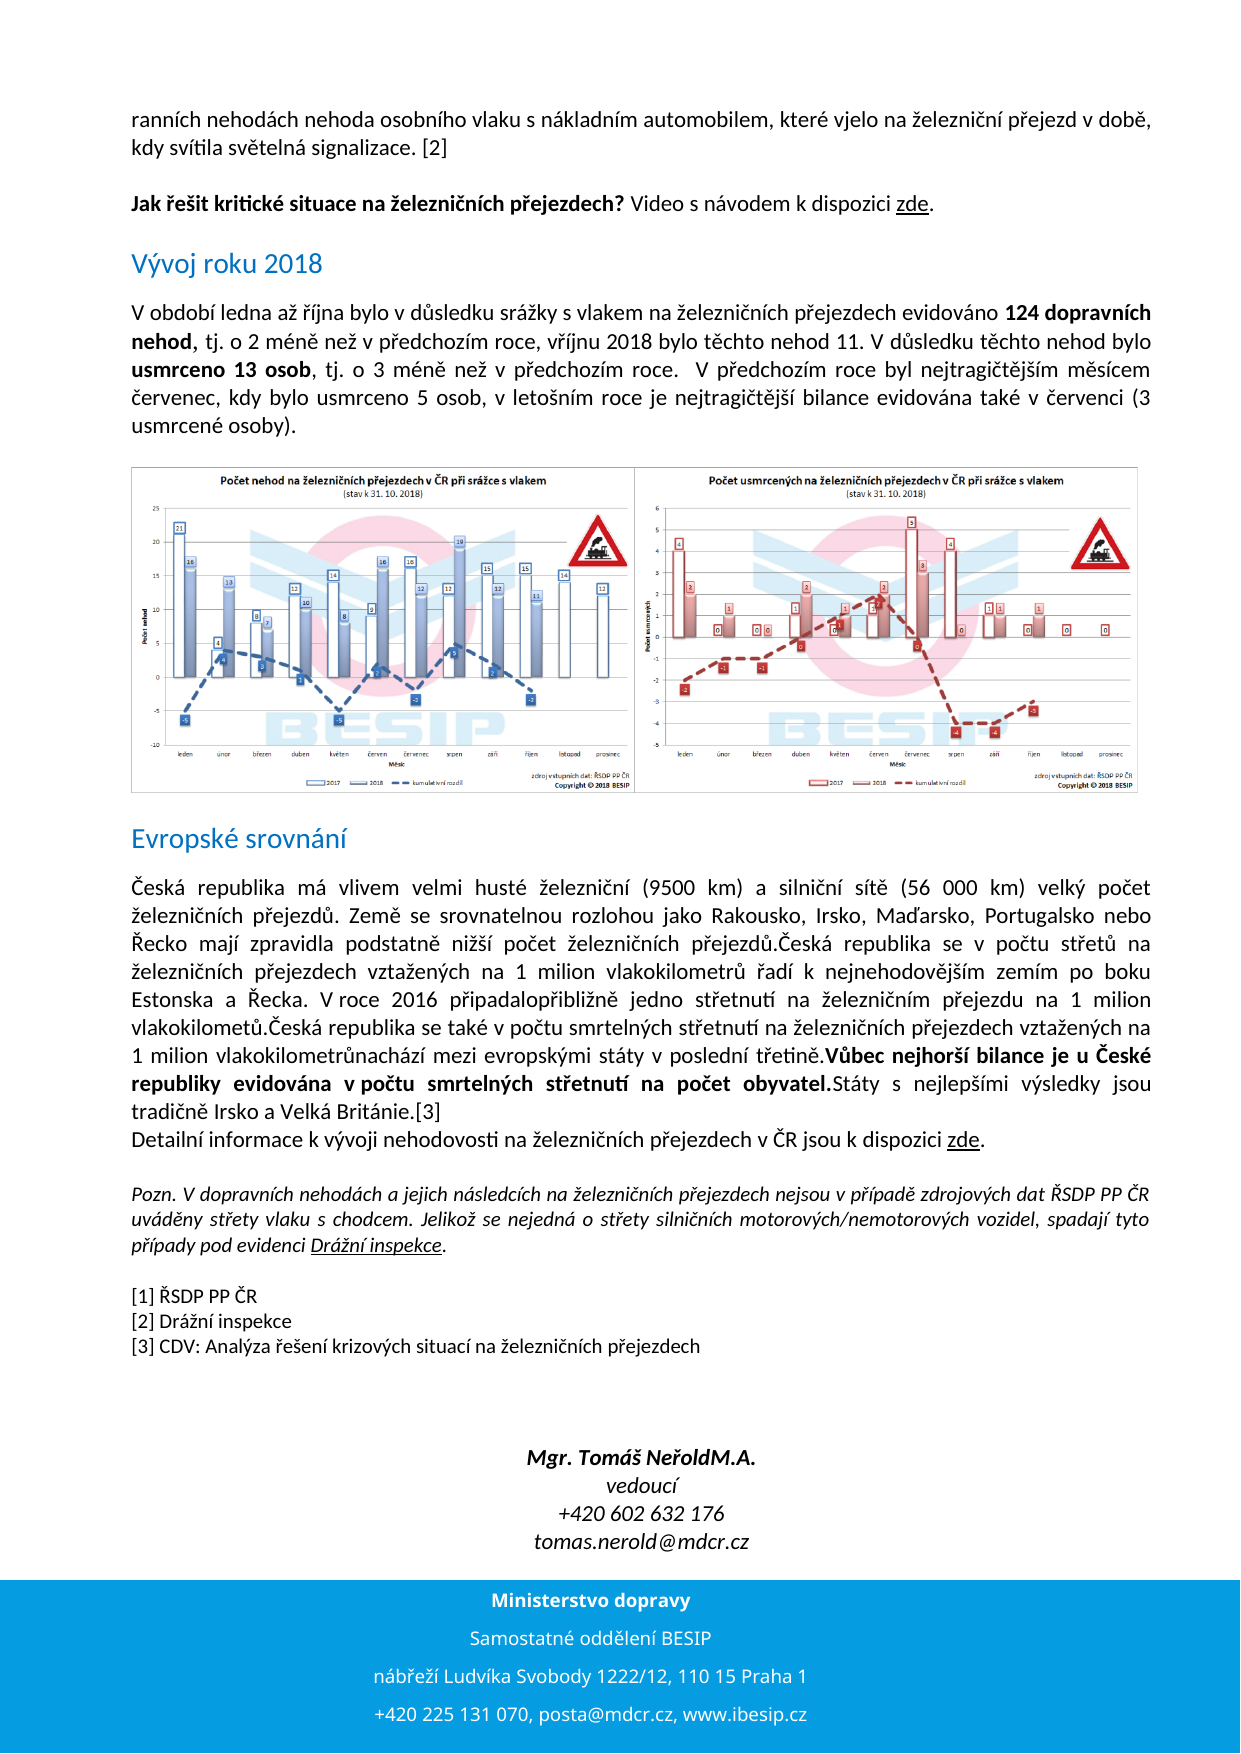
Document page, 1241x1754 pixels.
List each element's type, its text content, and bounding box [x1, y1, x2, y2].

text Česká republika má vlivem velmi husté železniční (9500 km) a silniční sítě (56 000 km) velký počet železničních přejezdů. Země se srovnatelnou rozlohou jako Rakousko, Irsko, Maďarsko, Portugalsko nebo Řecko mají zpravidla podstatně nižší počet železničních přejezdů.Česká republika se v počtu střetů na železničních přejezdech vztažených na 1 milion vlakokilometrů řadí k nejnehodovějším zemím po boku Estonska a Řecka. V roce 2016 připadalopřibližně jedno střetnutí na železničním přejezdu na 1 milion vlakokilometů.Česká republika se také v počtu smrtelných střetnutí na železničních přejezdech vztažených na 1 milion vlakokilometrůnachází mezi evropskými státy v poslední třetině.Vůbec nejhorší bilance je u České republiky evidována v počtu smrtelných střetnutí na počet obyvatel.Státy s nejlepšími výsledky jsou tradičně Irsko a Velká Británie.[3] [131, 873, 1152, 1125]
text Jak řešit kritické situace na železničních přejezdech? Video s návodem k dispozici zde. [131, 189, 1152, 217]
text +420 602 632 176 [131, 1499, 1152, 1527]
text Mgr. Tomáš NeřoldM.A. [131, 1443, 1152, 1471]
text V období ledna až října bylo v důsledku srážky s vlakem na železničních přejezdech evidováno 124 dopravních nehod, tj. o 2 méně než v předchozím roce, vříjnu 2018 bylo těchto nehod 11. V důsledku těchto nehod bylo usmrceno 13 osob, tj. o 3 méně než v předchozím roce. V předchozím roce byl nejtragičtějším měsícem červenec, kdy bylo usmrceno 5 osob, v letošním roce je nejtragičtější bilance evidována také v červenci (3 usmrcené osoby). [131, 298, 1152, 439]
text [3] CDV: Analýza řešení krizových situací na železničních přejezdech [131, 1334, 1152, 1359]
picture [131, 467, 1138, 793]
text Evropské srovnání [131, 820, 1152, 856]
text Pozn. V dopravních nehodách a jejich následcích na železničních přejezdech nejsou v případě zdrojových dat ŘSDP PP ČR uváděny střety vlaku s chodcem. Jelikož se nejedná o střety silničních motorových/nemotorových vozidel, spadají tyto případy pod evidenci Drážní inspekce. [131, 1181, 1152, 1257]
text tomas.nerold@mdcr.cz [131, 1527, 1152, 1555]
text [2] Drážní inspekce [131, 1308, 1152, 1334]
text vedoucí [131, 1471, 1152, 1499]
text Vývoj roku 2018 [131, 245, 1152, 281]
text [1] ŘSDP PP ČR [131, 1283, 1152, 1308]
text Detailní informace k vývoji nehodovosti na železničních přejezdech v ČR jsou k dispozici zde. [131, 1125, 1152, 1153]
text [131, 105, 1152, 161]
